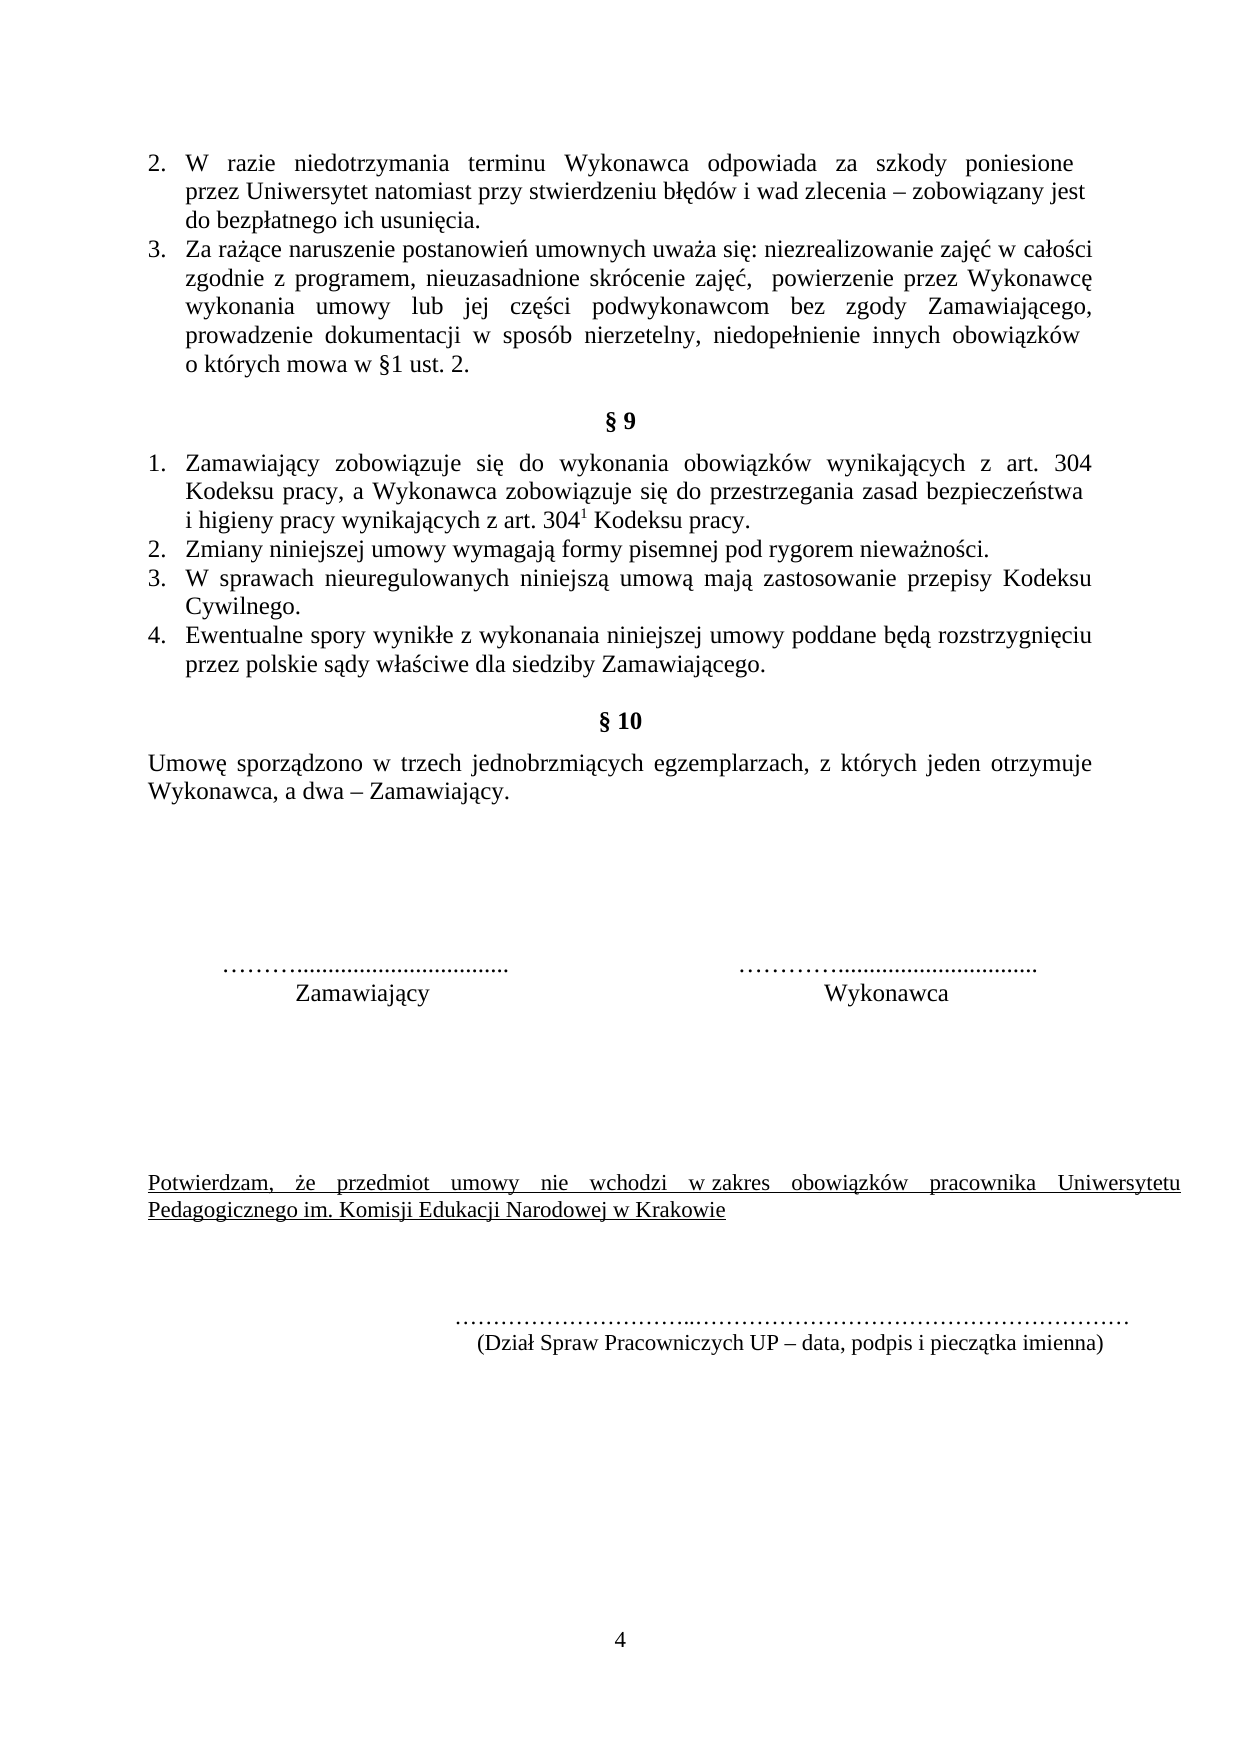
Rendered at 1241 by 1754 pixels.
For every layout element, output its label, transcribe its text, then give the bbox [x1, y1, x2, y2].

text § 10 [148, 706, 1093, 735]
text Potwierdzam, że przedmiot umowy nie wchodzi w zakres obowiązków pracownika Uniwersytetu Pedagogicznego im. Komisji Edukacji Narodowej w Krakowie [148, 1169, 1181, 1192]
text …………………………..………………………………………………… [223, 1303, 1181, 1329]
list Ewentualne spory wynikłe z wykonanaia niniejszej umowy poddane będą rozstrzygnięciu przez polskie sądy właściwe dla siedziby Zamawiającego. [148, 620, 1093, 678]
list W sprawach nieuregulowanych niniejszą umową mają zastosowanie przepisy Kodeksu Cywilnego. [148, 563, 1093, 620]
list Zmiany niniejszej umowy wymagają formy pisemnej pod rygorem nieważności. [148, 534, 1093, 563]
list Za rażące naruszenie postanowień umownych uważa się: niezrealizowanie zajęć w całości zgodnie z programem, nieuzasadnione skrócenie zajęć, powierzenie przez Wykonawcę wykonania umowy lub jej części podwykonawcom bez zgody Zamawiającego, prowadzenie dokumentacji w sposób nierzetelny, niedopełnienie innych obowiązków o których mowa w §1 ust. 2. [148, 234, 1093, 378]
text Umowę sporządzono w trzech jednobrzmiących egzemplarzach, z których jeden otrzymuje Wykonawca, a dwa – Zamawiający. [148, 748, 1093, 805]
text Zamawiający Wykonawca [148, 978, 1093, 1006]
list Zamawiający zobowiązuje się do wykonania obowiązków wynikających z art. 304 Kodeksu pracy, a Wykonawca zobowiązuje się do przestrzegania zasad bezpieczeństwa i higieny pracy wynikających z art. 3041 Kodeksu pracy. [148, 448, 1093, 534]
text Potwierdzam, że przedmiot umowy nie wchodzi w zakres obowiązków pracownika Uniwersytetu Pedagogicznego im. Komisji Edukacji Narodowej w Krakowie [148, 1193, 1181, 1222]
list W razie niedotrzymania terminu Wykonawca odpowiada za szkody poniesione przez Uniwersytet natomiast przy stwierdzeniu błędów i wad zlecenia – zobowiązany jest do bezpłatnego ich usunięcia. [148, 148, 1093, 234]
text § 9 [148, 406, 1093, 435]
text (Dział Spraw Pracowniczych UP – data, podpis i pieczątka imienna) [148, 1329, 1181, 1355]
text ……….................................. …………................................ [221, 949, 1093, 978]
